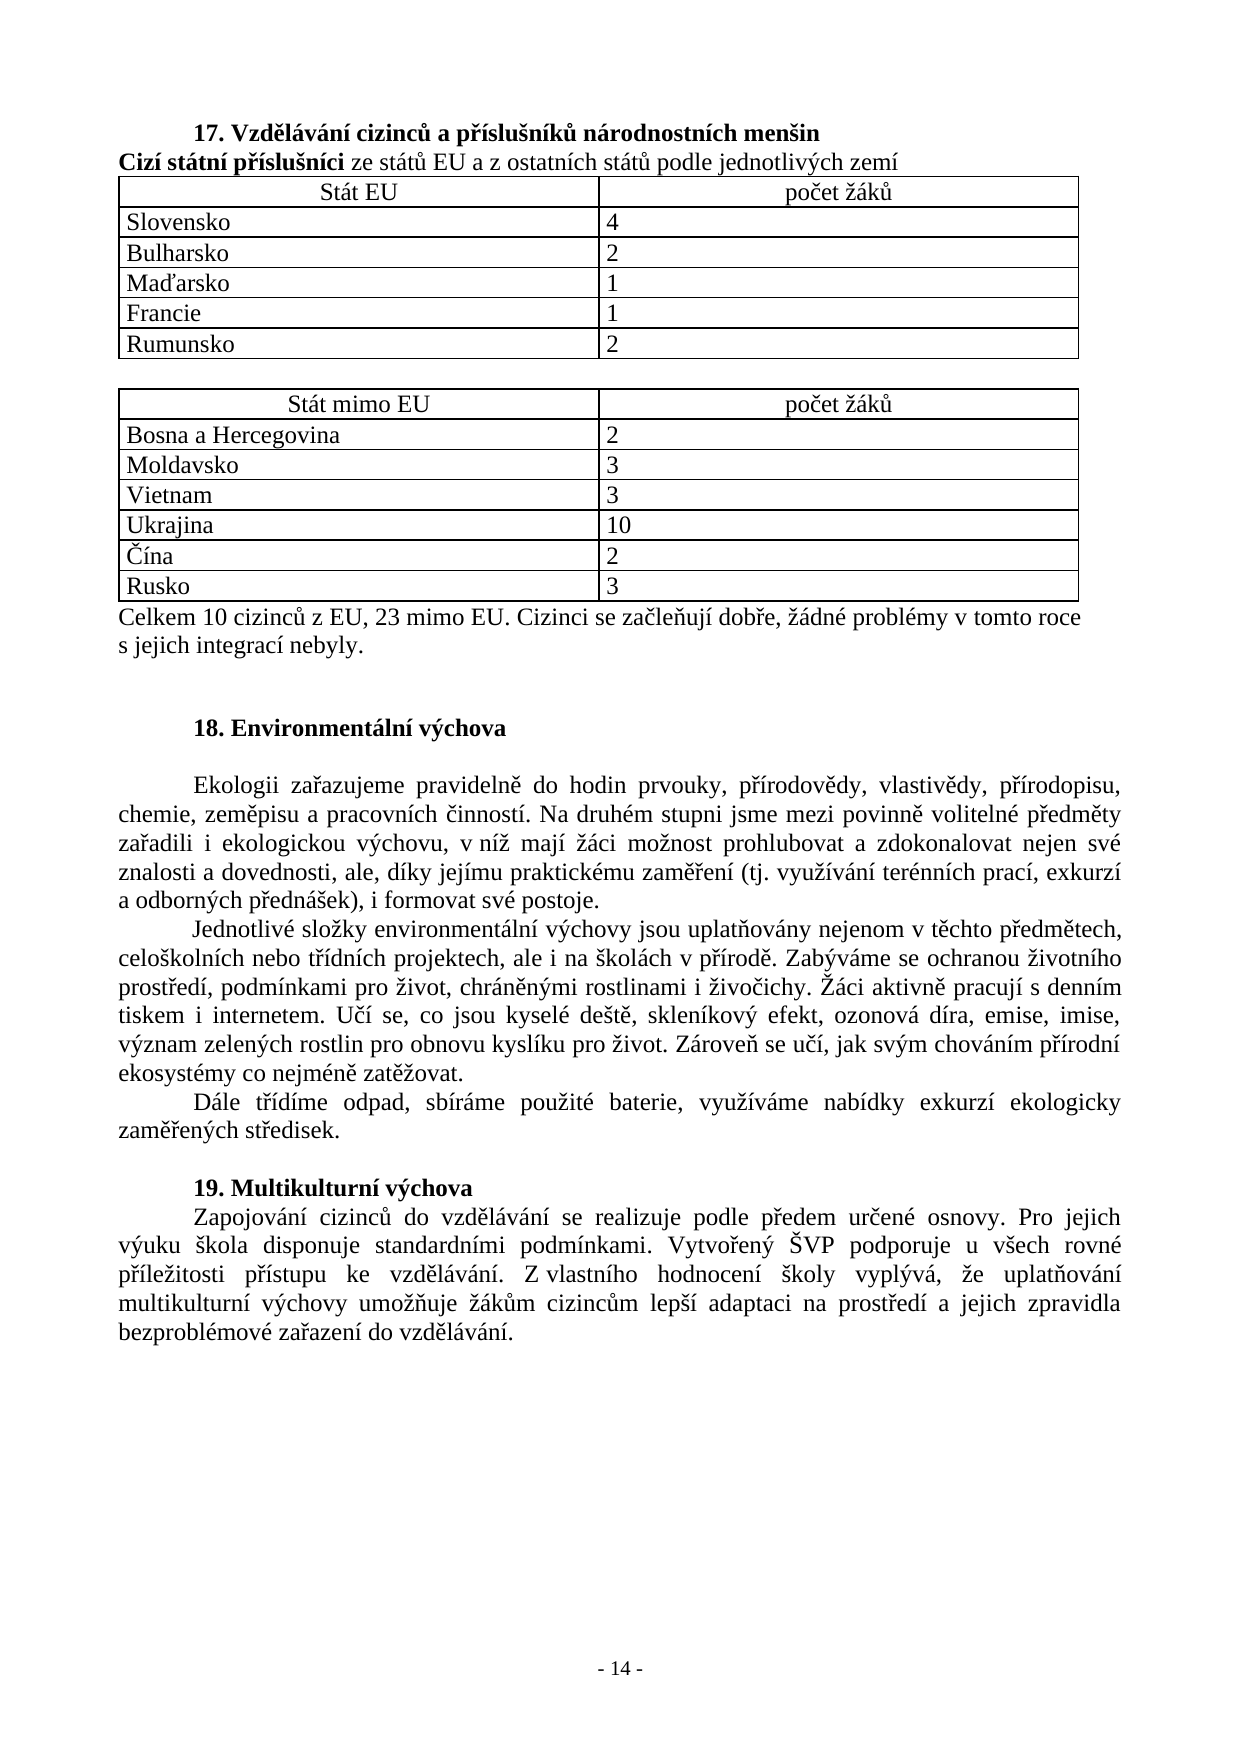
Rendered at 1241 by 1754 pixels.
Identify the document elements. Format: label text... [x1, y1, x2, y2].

table_cell 3 [600, 480, 1078, 509]
table_cell 1 [600, 268, 1078, 297]
text 17. Vzdělávání cizinců a příslušníků národnostních menšin [118, 118, 1122, 147]
table_cell 3 [600, 571, 1078, 600]
table_cell 2 [600, 541, 1078, 570]
text 19. Multikulturní výchova [118, 1173, 1122, 1202]
table_cell Maďarsko [120, 268, 598, 297]
table_cell Bulharsko [120, 238, 598, 267]
table_cell Slovensko [120, 208, 598, 236]
table_header počet žáků [600, 390, 1078, 418]
text Dále třídíme odpad, sbíráme použité baterie, využíváme nabídky exkurzí ekologicky zaměřených středisek. [118, 1087, 1122, 1144]
text Zapojování cizinců do vzdělávání se realizuje podle předem určené osnovy. Pro jejich výuku škola disponuje standardními podmínkami. Vytvořený ŠVP podporuje u všech rovné příležitosti přístupu ke vzdělávání. Z vlastního hodnocení školy vyplývá, že uplatňování multikulturní výchovy umožňuje žákům cizincům lepší adaptaci na prostředí a jejich zpravidla bezproblémové zařazení do vzdělávání. [118, 1202, 1122, 1346]
table_cell 2 [600, 238, 1078, 267]
table_cell Moldavsko [120, 450, 598, 479]
text Celkem 10 cizinců z EU, 23 mimo EU. Cizinci se začleňují dobře, žádné problémy v tomto roce s jejich integrací nebyly. [118, 602, 1122, 659]
table_cell Vietnam [120, 480, 598, 509]
table_cell 1 [600, 298, 1078, 327]
table_header Stát mimo EU [120, 390, 598, 418]
table_header Stát EU [120, 177, 598, 206]
table_cell Rumunsko [120, 329, 598, 357]
table_header počet žáků [600, 177, 1078, 206]
text Ekologii zařazujeme pravidelně do hodin prvouky, přírodovědy, vlastivědy, přírodopisu, chemie, zeměpisu a pracovních činností. Na druhém stupni jsme mezi povinně volitelné předměty zařadili i ekologickou výchovu, v níž mají žáci možnost prohlubovat a zdokonalovat nejen své znalosti a dovednosti, ale, díky jejímu praktickému zaměření (tj. využívání terénních prací, exkurzí a odborných přednášek), i formovat své postoje. [118, 770, 1122, 914]
table_cell 2 [600, 420, 1078, 448]
text Jednotlivé složky environmentální výchovy jsou uplatňovány nejenom v těchto předmětech, celoškolních nebo třídních projektech, ale i na školách v přírodě. Zabýváme se ochranou životního prostředí, podmínkami pro život, chráněnými rostlinami i živočichy. Žáci aktivně pracují s denním tiskem i internetem. Učí se, co jsou kyselé deště, skleníkový efekt, ozonová díra, emise, imise, význam zelených rostlin pro obnovu kyslíku pro život. Zároveň se učí, jak svým chováním přírodní ekosystémy co nejméně zatěžovat. [118, 914, 1122, 1087]
table_cell Ukrajina [120, 511, 598, 539]
table_cell Čína [120, 541, 598, 570]
table_cell Rusko [120, 571, 598, 600]
table_cell 3 [600, 450, 1078, 479]
table_cell 2 [600, 329, 1078, 357]
table_cell Francie [120, 298, 598, 327]
text Cizí státní příslušníci ze států EU a z ostatních států podle jednotlivých zemí [118, 147, 1122, 176]
text 18. Environmentální výchova [118, 713, 1122, 742]
table_cell Bosna a Hercegovina [120, 420, 598, 448]
table_cell 4 [600, 208, 1078, 236]
table_cell 10 [600, 511, 1078, 539]
